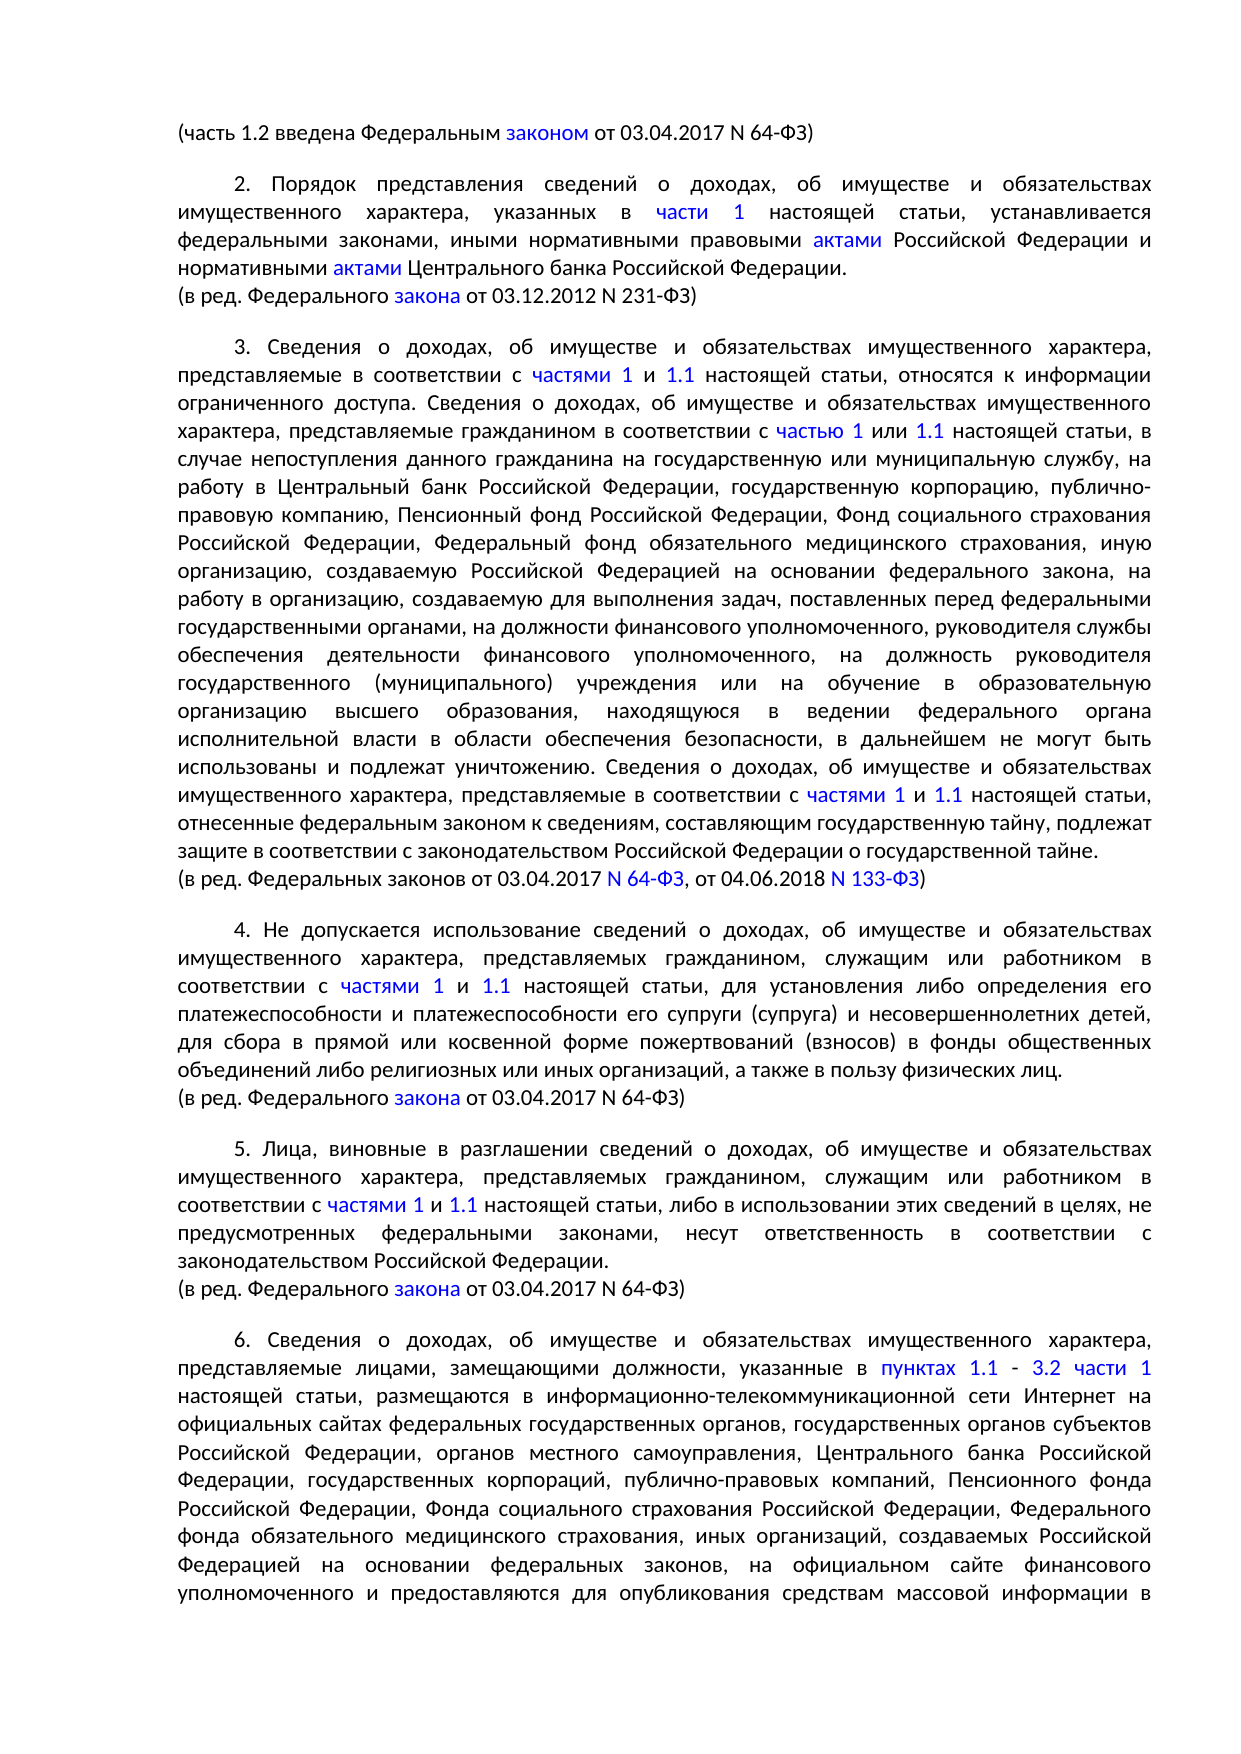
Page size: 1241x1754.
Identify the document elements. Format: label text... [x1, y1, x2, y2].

text (в ред. Федерального закона от 03.04.2017 N 64-ФЗ) [177, 1083, 1152, 1112]
text (часть 1.2 введена Федеральным законом от 03.04.2017 N 64-ФЗ) [177, 118, 1152, 146]
text 5. Лица, виновные в разглашении сведений о доходах, об имуществе и обязательствах имущественного характера, представляемых гражданином, служащим или работником в соответствии с частями 1 и 1.1 настоящей статьи, либо в использовании этих сведений в целях, не предусмотренных федеральными законами, несут ответственность в соответствии с законодательством Российской Федерации. [177, 1134, 1152, 1274]
text (в ред. Федерального закона от 03.12.2012 N 231-ФЗ) [177, 281, 1152, 309]
text (в ред. Федерального закона от 03.04.2017 N 64-ФЗ) [177, 1274, 1152, 1303]
text 2. Порядок представления сведений о доходах, об имуществе и обязательствах имущественного характера, указанных в части 1 настоящей статьи, устанавливается федеральными законами, иными нормативными правовыми актами Российской Федерации и нормативными актами Центрального банка Российской Федерации. [177, 169, 1152, 281]
text 3. Сведения о доходах, об имуществе и обязательствах имущественного характера, представляемые в соответствии с частями 1 и 1.1 настоящей статьи, относятся к информации ограниченного доступа. Сведения о доходах, об имуществе и обязательствах имущественного характера, представляемые гражданином в соответствии с частью 1 или 1.1 настоящей статьи, в случае непоступления данного гражданина на государственную или муниципальную службу, на работу в Центральный банк Российской Федерации, государственную корпорацию, публично-правовую компанию, Пенсионный фонд Российской Федерации, Фонд социального страхования Российской Федерации, Федеральный фонд обязательного медицинского страхования, иную организацию, создаваемую Российской Федерацией на основании федерального закона, на работу в организацию, создаваемую для выполнения задач, поставленных перед федеральными государственными органами, на должности финансового уполномоченного, руководителя службы обеспечения деятельности финансового уполномоченного, на должность руководителя государственного (муниципального) учреждения или на обучение в образовательную организацию высшего образования, находящуюся в ведении федерального органа исполнительной власти в области обеспечения безопасности, в дальнейшем не могут быть использованы и подлежат уничтожению. Сведения о доходах, об имуществе и обязательствах имущественного характера, представляемые в соответствии с частями 1 и 1.1 настоящей статьи, отнесенные федеральным законом к сведениям, составляющим государственную тайну, подлежат защите в соответствии с законодательством Российской Федерации о государственной тайне. [177, 332, 1152, 864]
text 4. Не допускается использование сведений о доходах, об имуществе и обязательствах имущественного характера, представляемых гражданином, служащим или работником в соответствии с частями 1 и 1.1 настоящей статьи, для установления либо определения его платежеспособности и платежеспособности его супруги (супруга) и несовершеннолетних детей, для сбора в прямой или косвенной форме пожертвований (взносов) в фонды общественных объединений либо религиозных или иных организаций, а также в пользу физических лиц. [177, 915, 1152, 1083]
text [177, 1326, 1152, 1606]
text (в ред. Федеральных законов от 03.04.2017 N 64-ФЗ, от 04.06.2018 N 133-ФЗ) [177, 864, 1152, 892]
